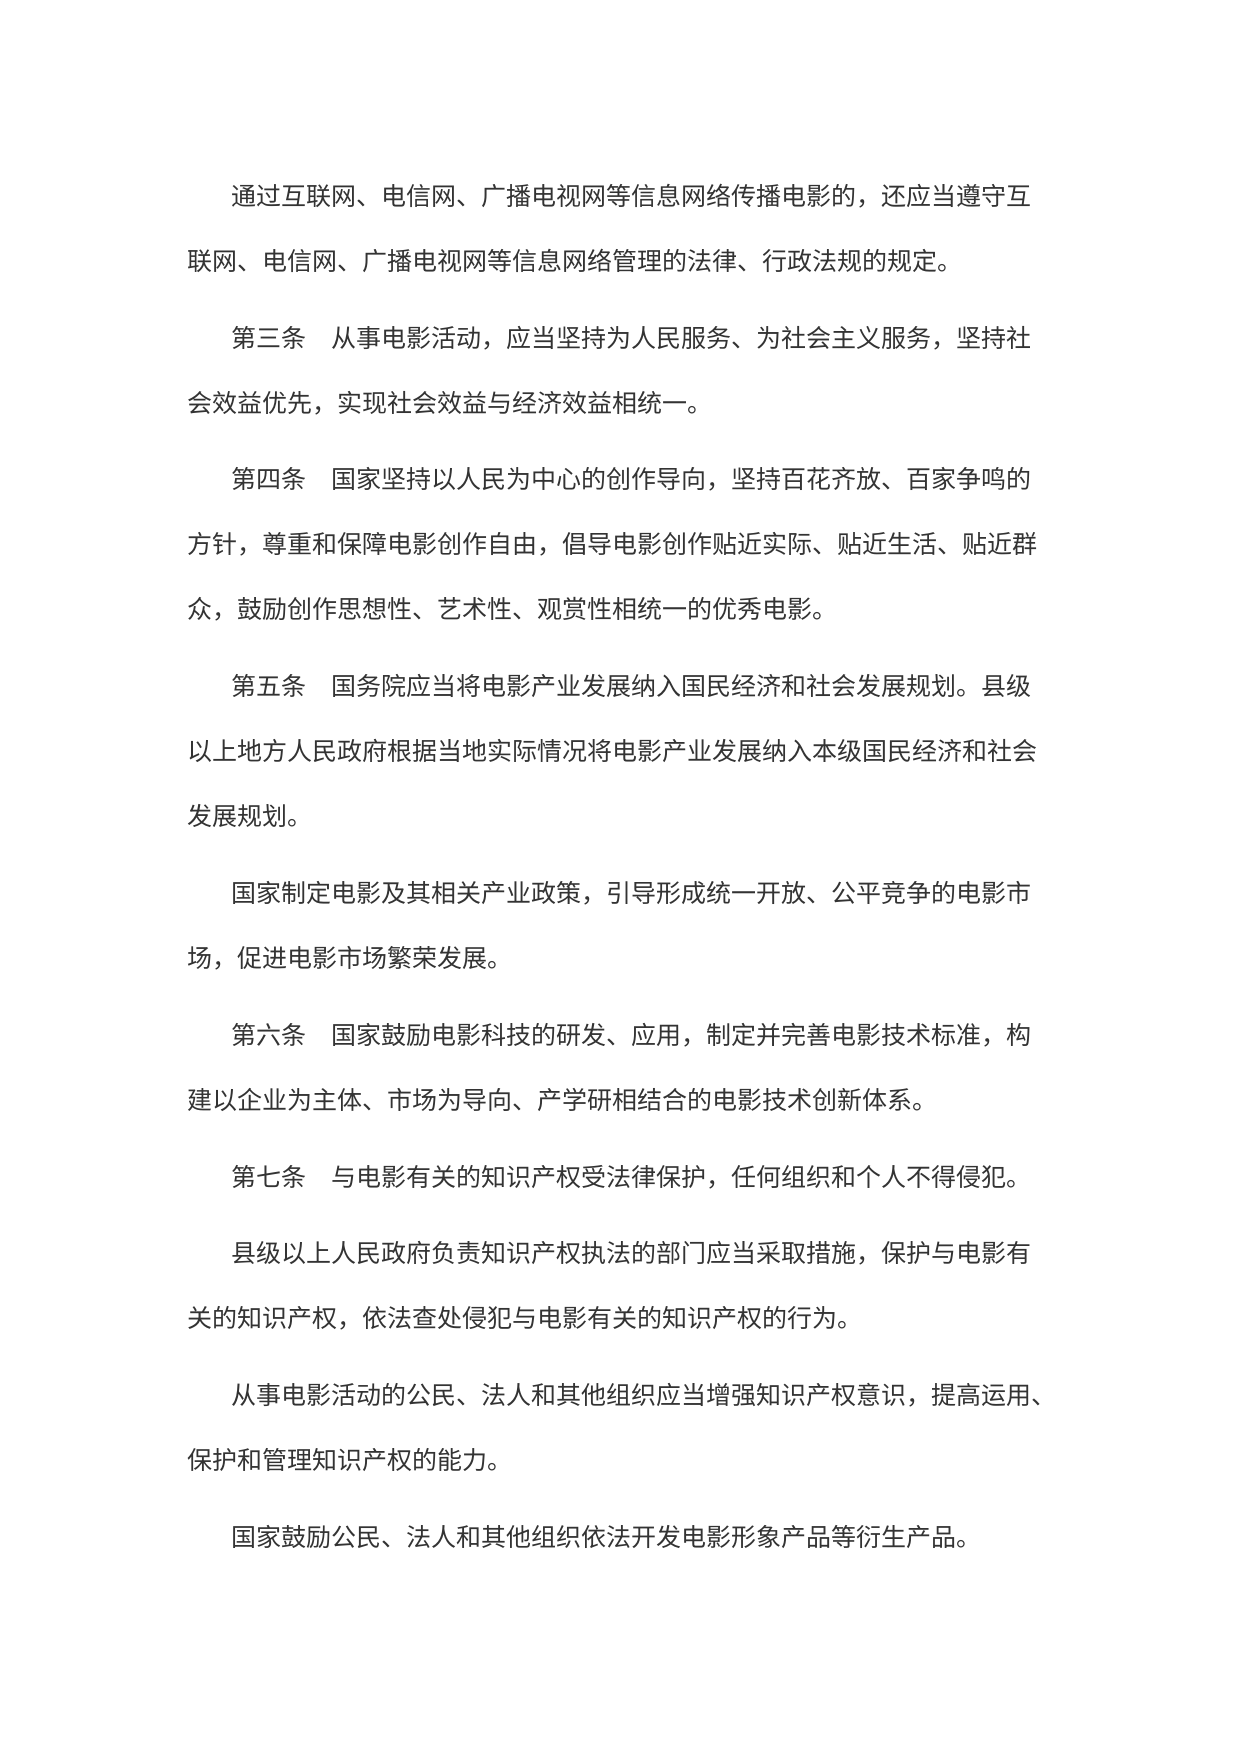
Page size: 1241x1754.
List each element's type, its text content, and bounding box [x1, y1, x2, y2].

text 从事电影活动的公民、法人和其他组织应当增强知识产权意识，提高运用、保护和管理知识产权的能力。 [187, 1361, 1053, 1491]
text 第五条 国务院应当将电影产业发展纳入国民经济和社会发展规划。县级以上地方人民政府根据当地实际情况将电影产业发展纳入本级国民经济和社会发展规划。 [187, 652, 1053, 847]
text 国家制定电影及其相关产业政策，引导形成统一开放、公平竞争的电影市场，促进电影市场繁荣发展。 [187, 859, 1053, 989]
text 国家鼓励公民、法人和其他组织依法开发电影形象产品等衍生产品。 [187, 1503, 1053, 1568]
text 县级以上人民政府负责知识产权执法的部门应当采取措施，保护与电影有关的知识产权，依法查处侵犯与电影有关的知识产权的行为。 [187, 1219, 1053, 1349]
text 第三条 从事电影活动，应当坚持为人民服务、为社会主义服务，坚持社会效益优先，实现社会效益与经济效益相统一。 [187, 304, 1053, 434]
text 通过互联网、电信网、广播电视网等信息网络传播电影的，还应当遵守互联网、电信网、广播电视网等信息网络管理的法律、行政法规的规定。 [187, 162, 1053, 292]
text 第六条 国家鼓励电影科技的研发、应用，制定并完善电影技术标准，构建以企业为主体、市场为导向、产学研相结合的电影技术创新体系。 [187, 1001, 1053, 1131]
text 第七条 与电影有关的知识产权受法律保护，任何组织和个人不得侵犯。 [187, 1143, 1053, 1208]
text 第四条 国家坚持以人民为中心的创作导向，坚持百花齐放、百家争鸣的方针，尊重和保障电影创作自由，倡导电影创作贴近实际、贴近生活、贴近群众，鼓励创作思想性、艺术性、观赏性相统一的优秀电影。 [187, 446, 1053, 641]
